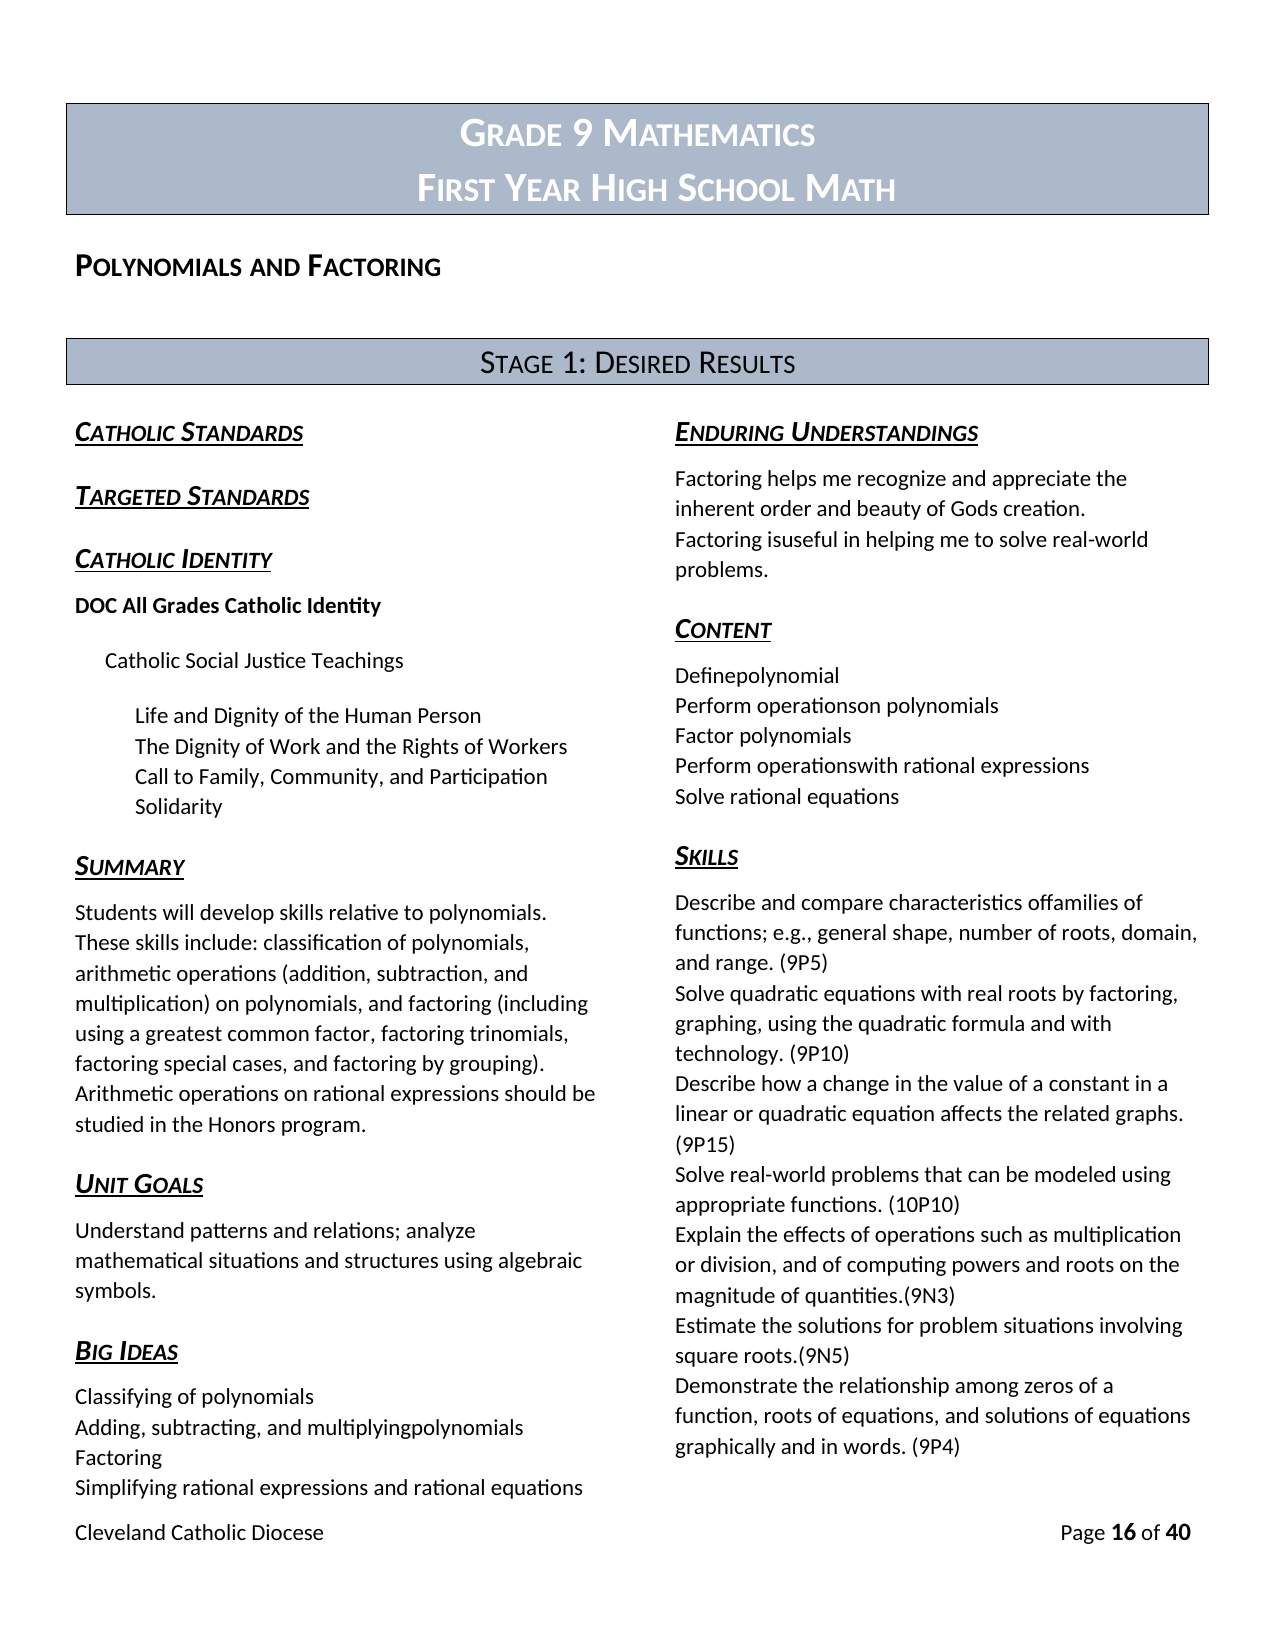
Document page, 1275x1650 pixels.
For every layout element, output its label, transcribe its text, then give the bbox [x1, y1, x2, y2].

title Grade 9 Mathematics First Year High School Math [67, 104, 1208, 214]
title Big Ideas [75, 1332, 600, 1367]
title Catholic Social Justice Teachings [105, 646, 600, 674]
title Targeted Standards [75, 477, 600, 512]
text Students will develop skills relative to polynomials. These skills include: classification of polynomials, arithmetic operations (addition, subtraction, and multiplication) on polynomials, and factoring (including using a greatest common factor, factoring trinomials, factoring special cases, and factoring by grouping). Arithmetic operations on rational expressions should be studied in the Honors program. [75, 898, 600, 1138]
title Solidarity [135, 792, 600, 820]
title Content [675, 610, 1200, 646]
title The Dignity of Work and the Rights of Workers [135, 732, 600, 760]
title Stage 1: Desired Results [67, 339, 1208, 384]
title Catholic Identity [75, 540, 600, 576]
title Summary [75, 847, 600, 883]
title Call to Family, Community, and Participation [135, 762, 600, 790]
title Life and Dignity of the Human Person [135, 702, 600, 729]
title DOC All Grades Catholic Identity [75, 591, 600, 619]
title Polynomials and Factoring [75, 244, 1200, 285]
title Enduring Understandings [675, 413, 1200, 449]
title Unit Goals [75, 1165, 600, 1201]
title Skills [675, 837, 1200, 873]
title Catholic Standards [75, 413, 600, 449]
